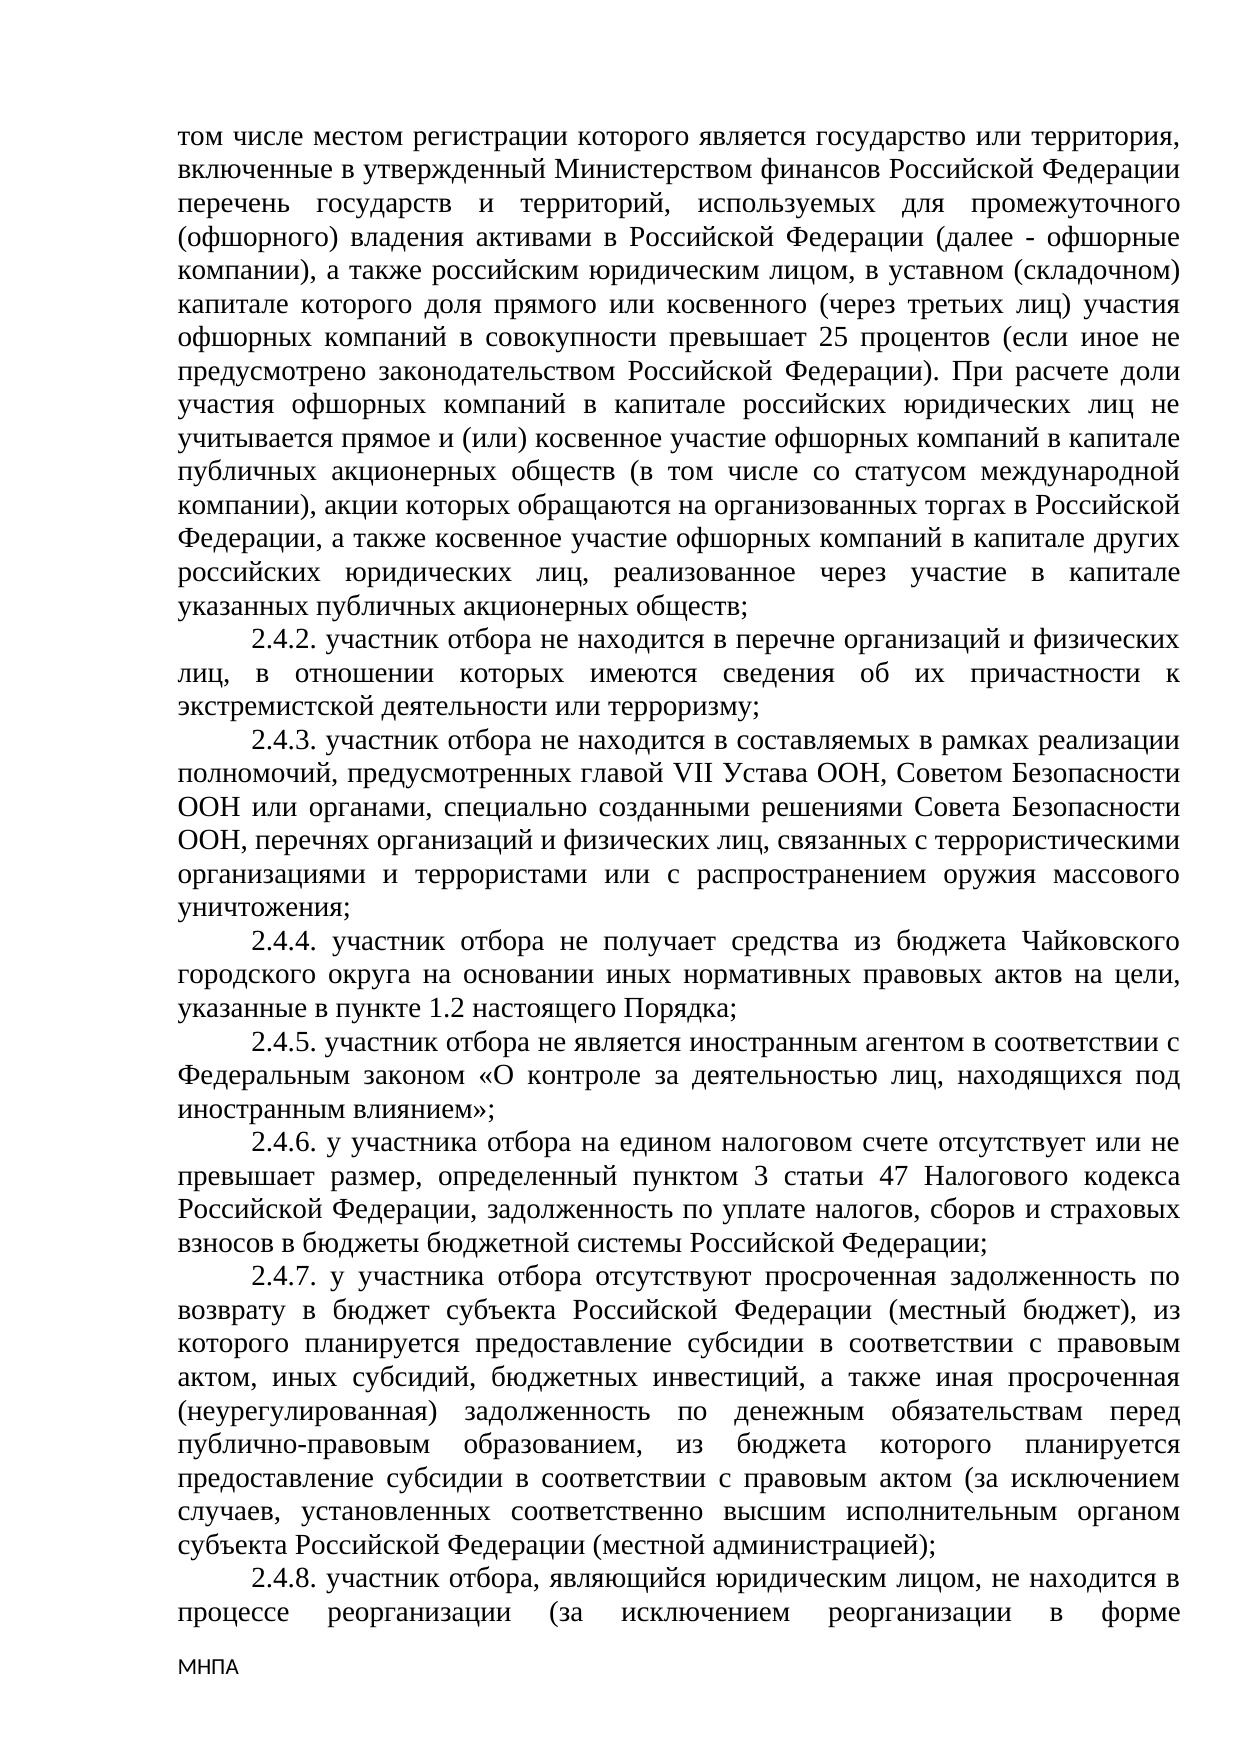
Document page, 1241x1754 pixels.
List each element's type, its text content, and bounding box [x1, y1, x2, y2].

text 2.4.4. участник отбора не получает средства из бюджета Чайковского городского округа на основании иных нормативных правовых актов на цели, указанные в пункте 1.2 настоящего Порядка; [177, 923, 1181, 1024]
text 2.4.2. участник отбора не находится в перечне организаций и физических лиц, в отношении которых имеются сведения об их причастности к экстремистской деятельности или терроризму; [177, 621, 1181, 722]
text 2.4.6. у участника отбора на едином налоговом счете отсутствует или не превышает размер, определенный пунктом 3 статьи 47 Налогового кодекса Российской Федерации, задолженность по уплате налогов, сборов и страховых взносов в бюджеты бюджетной системы Российской Федерации; [177, 1124, 1181, 1258]
text 2.4.3. участник отбора не находится в составляемых в рамках реализации полномочий, предусмотренных главой VII Устава ООН, Советом Безопасности ООН или органами, специально созданными решениями Совета Безопасности ООН, перечнях организаций и физических лиц, связанных с террористическими организациями и террористами или с распространением оружия массового уничтожения; [177, 722, 1181, 923]
text 2.4.5. участник отбора не является иностранным агентом в соответствии с Федеральным законом «О контроле за деятельностью лиц, находящихся под иностранным влиянием»; [177, 1024, 1181, 1124]
text 2.4.7. у участника отбора отсутствуют просроченная задолженность по возврату в бюджет субъекта Российской Федерации (местный бюджет), из которого планируется предоставление субсидии в соответствии с правовым актом, иных субсидий, бюджетных инвестиций, а также иная просроченная (неурегулированная) задолженность по денежным обязательствам перед публично-правовым образованием, из бюджета которого планируется предоставление субсидии в соответствии с правовым актом (за исключением случаев, установленных соответственно высшим исполнительным органом субъекта Российской Федерации (местной администрацией); [177, 1258, 1181, 1560]
